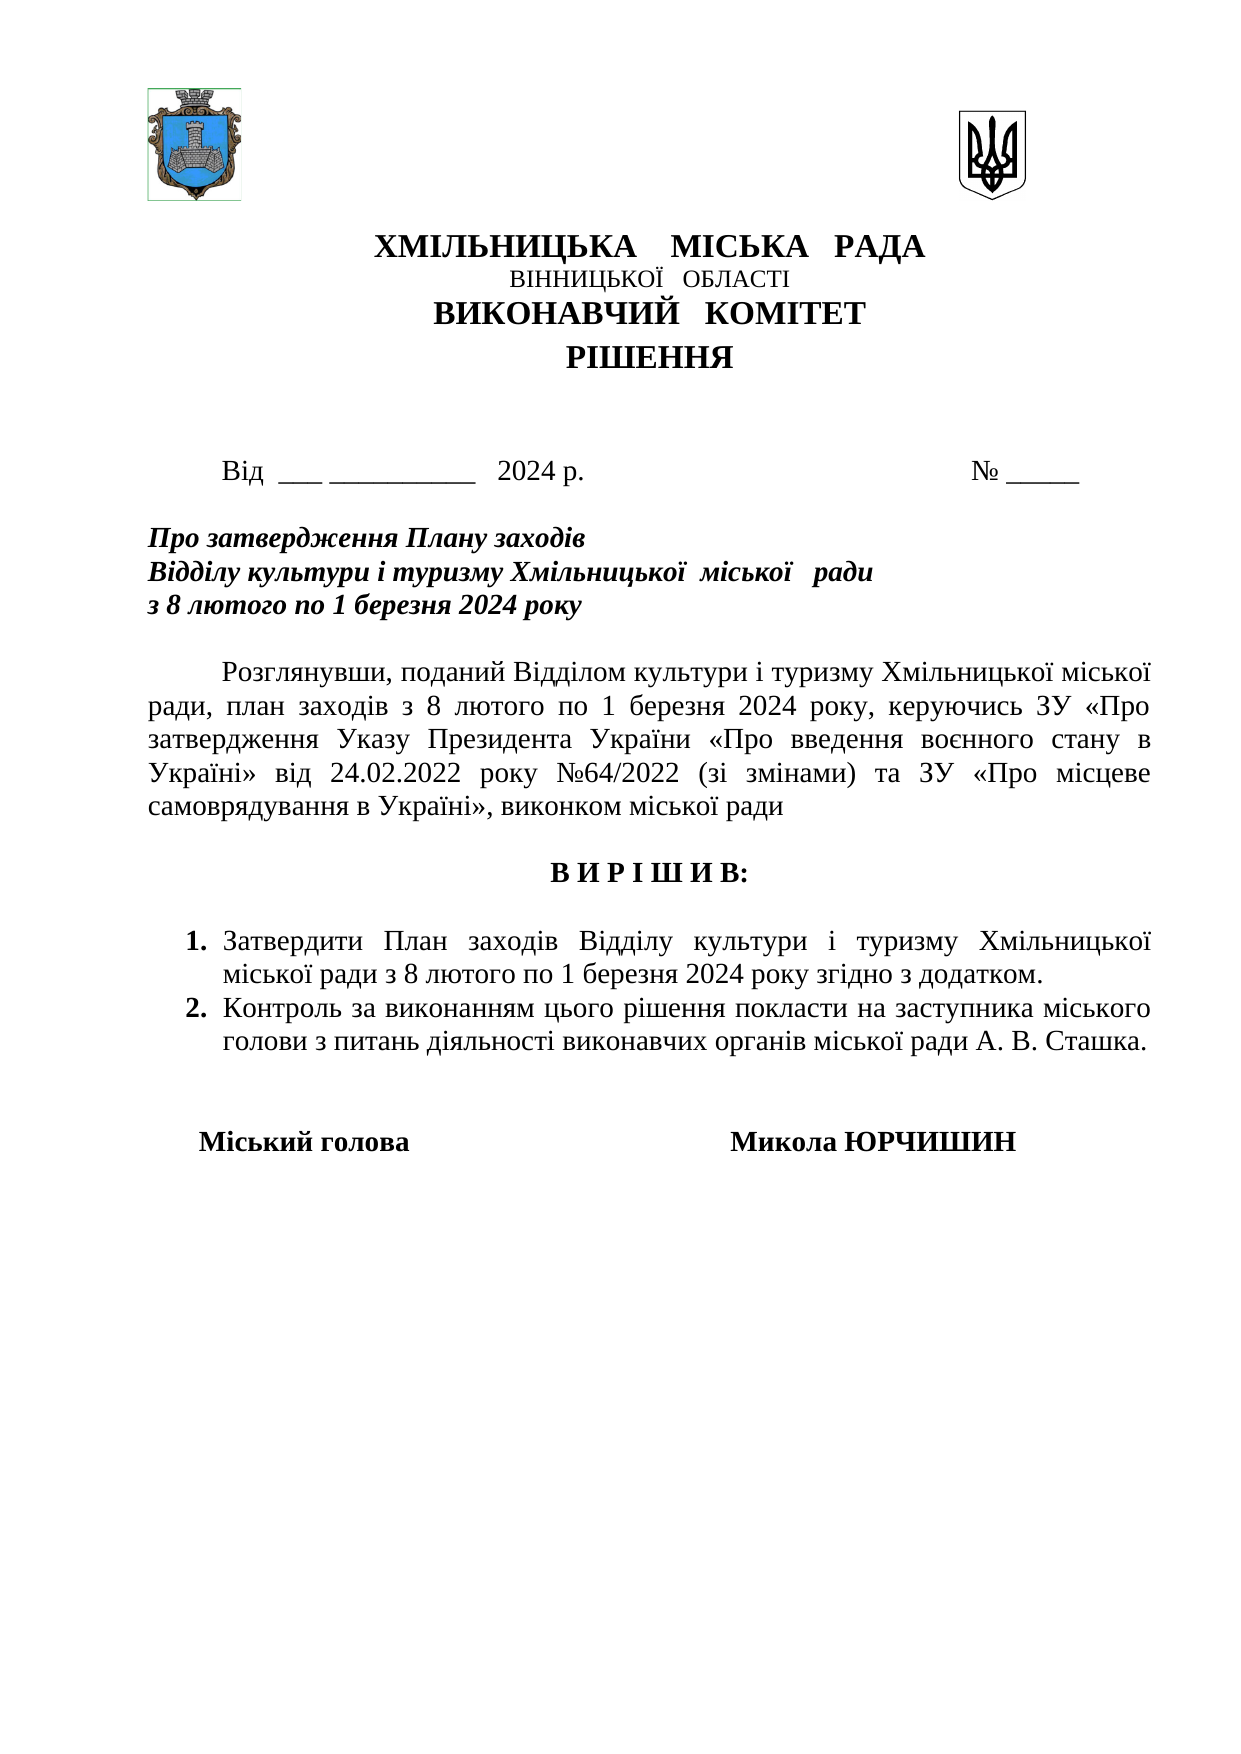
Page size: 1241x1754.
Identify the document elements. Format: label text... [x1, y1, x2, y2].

text Відділу культури і туризму Хмільницької міської ради [148, 554, 1152, 587]
picture [958, 110, 1027, 201]
text Міський голова Микола ЮРЧИШИН [148, 1124, 1152, 1157]
text з 8 лютого по 1 березня 2024 року [148, 587, 1152, 621]
list Контроль за виконанням цього рішення покласти на заступника міського голови з питань діяльності виконавчих органів міської ради А. В. Сташка. [185, 990, 1152, 1057]
text В И Р І Ш И В: [148, 856, 1152, 889]
text Про затвердження Плану заходів [148, 520, 1152, 554]
text ВИКОНАВЧИЙ КОМІТЕТ [148, 293, 1152, 331]
text Від ___ __________ 2024 р. № _____ [148, 453, 1152, 487]
subtitle ХМІЛЬНИЦЬКА МІСЬКА РАДА [148, 226, 1152, 264]
text РІШЕННЯ [148, 337, 1152, 376]
picture [147, 88, 242, 201]
text Розглянувши, поданий Відділом культури і туризму Хмільницької міської ради, план заходів з 8 лютого по 1 березня 2024 року, керуючись ЗУ «Про затвердження Указу Президента України «Про введення воєнного стану в Україні» від 24.02.2022 року №64/2022 (зі змінами) та ЗУ «Про місцеве самоврядування в Україні», виконком міської ради [148, 654, 1152, 822]
list Затвердити План заходів Відділу культури і туризму Хмільницької міської ради з 8 лютого по 1 березня 2024 року згідно з додатком. [185, 923, 1152, 990]
subtitle ВІННИЦЬКОЇ ОБЛАСТІ [148, 264, 1152, 293]
